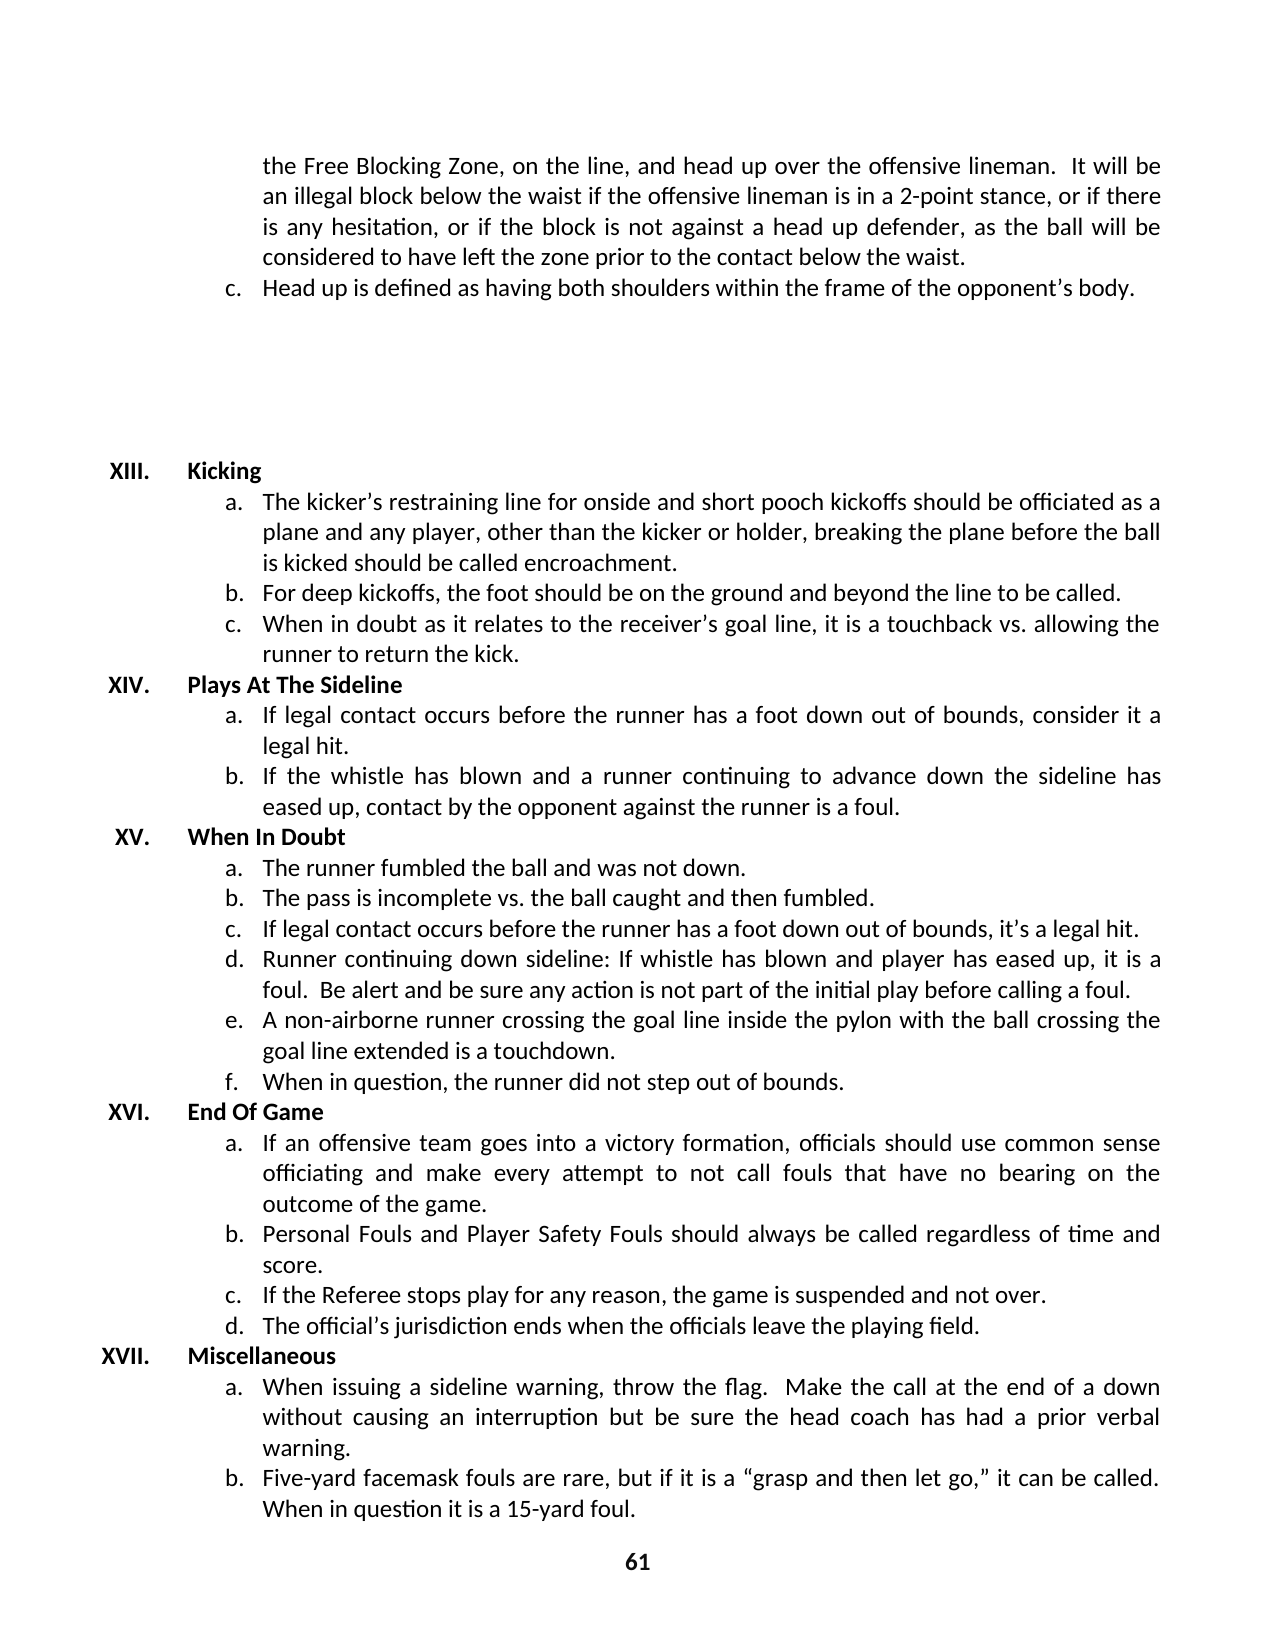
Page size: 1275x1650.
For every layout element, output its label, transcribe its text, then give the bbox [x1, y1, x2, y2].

list If an offensive team goes into a victory formation, officials should use common sense officiating and make every attempt to not call fouls that have no bearing on the outcome of the game. [225, 1127, 1162, 1218]
list When In Doubt [150, 821, 1162, 852]
list Head up is defined as having both shoulders within the frame of the opponent’s body. [225, 272, 1162, 303]
list When in doubt as it relates to the receiver’s goal line, it is a touchback vs. allowing the runner to return the kick. [225, 608, 1162, 669]
list Kicking [150, 455, 1162, 486]
list A non-airborne runner crossing the goal line inside the pylon with the ball crossing the goal line extended is a touchdown. [225, 1004, 1162, 1066]
list End Of Game [150, 1096, 1162, 1127]
list Miscellaneous [150, 1340, 1162, 1371]
list If the Referee stops play for any reason, the game is suspended and not over. [225, 1279, 1162, 1310]
list The runner fumbled the ball and was not down. [225, 852, 1162, 882]
list The kicker’s restraining line for onside and short pooch kickoffs should be officiated as a plane and any player, other than the kicker or holder, breaking the plane before the ball is kicked should be called encroachment. [225, 486, 1162, 577]
list For deep kickoffs, the foot should be on the ground and beyond the line to be called. [225, 577, 1162, 608]
list Personal Fouls and Player Safety Fouls should always be called regardless of time and score. [225, 1218, 1162, 1279]
list If legal contact occurs before the runner has a foot down out of bounds, it’s a legal hit. [225, 913, 1162, 943]
list The official’s jurisdiction ends when the officials leave the playing field. [225, 1310, 1162, 1340]
list If legal contact occurs before the runner has a foot down out of bounds, consider it a legal hit. [225, 699, 1162, 760]
list When in question, the runner did not step out of bounds. [225, 1066, 1162, 1096]
list If the whistle has blown and a runner continuing to advance down the sideline has eased up, contact by the opponent against the runner is a foul. [225, 760, 1162, 821]
list The pass is incomplete vs. the ball caught and then fumbled. [225, 882, 1162, 913]
list Runner continuing down sideline: If whistle has blown and player has eased up, it is a foul. Be alert and be sure any action is not part of the initial play before calling a foul. [225, 943, 1162, 1004]
list When issuing a sideline warning, throw the flag. Make the call at the end of a down without causing an interruption but be sure the head coach has had a prior verbal warning. [225, 1371, 1162, 1462]
list Plays At The Sideline [150, 669, 1162, 699]
list Five-yard facemask fouls are rare, but if it is a “grasp and then let go,” it can be called. When in question it is a 15-yard foul. [225, 1462, 1162, 1523]
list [225, 150, 1162, 272]
